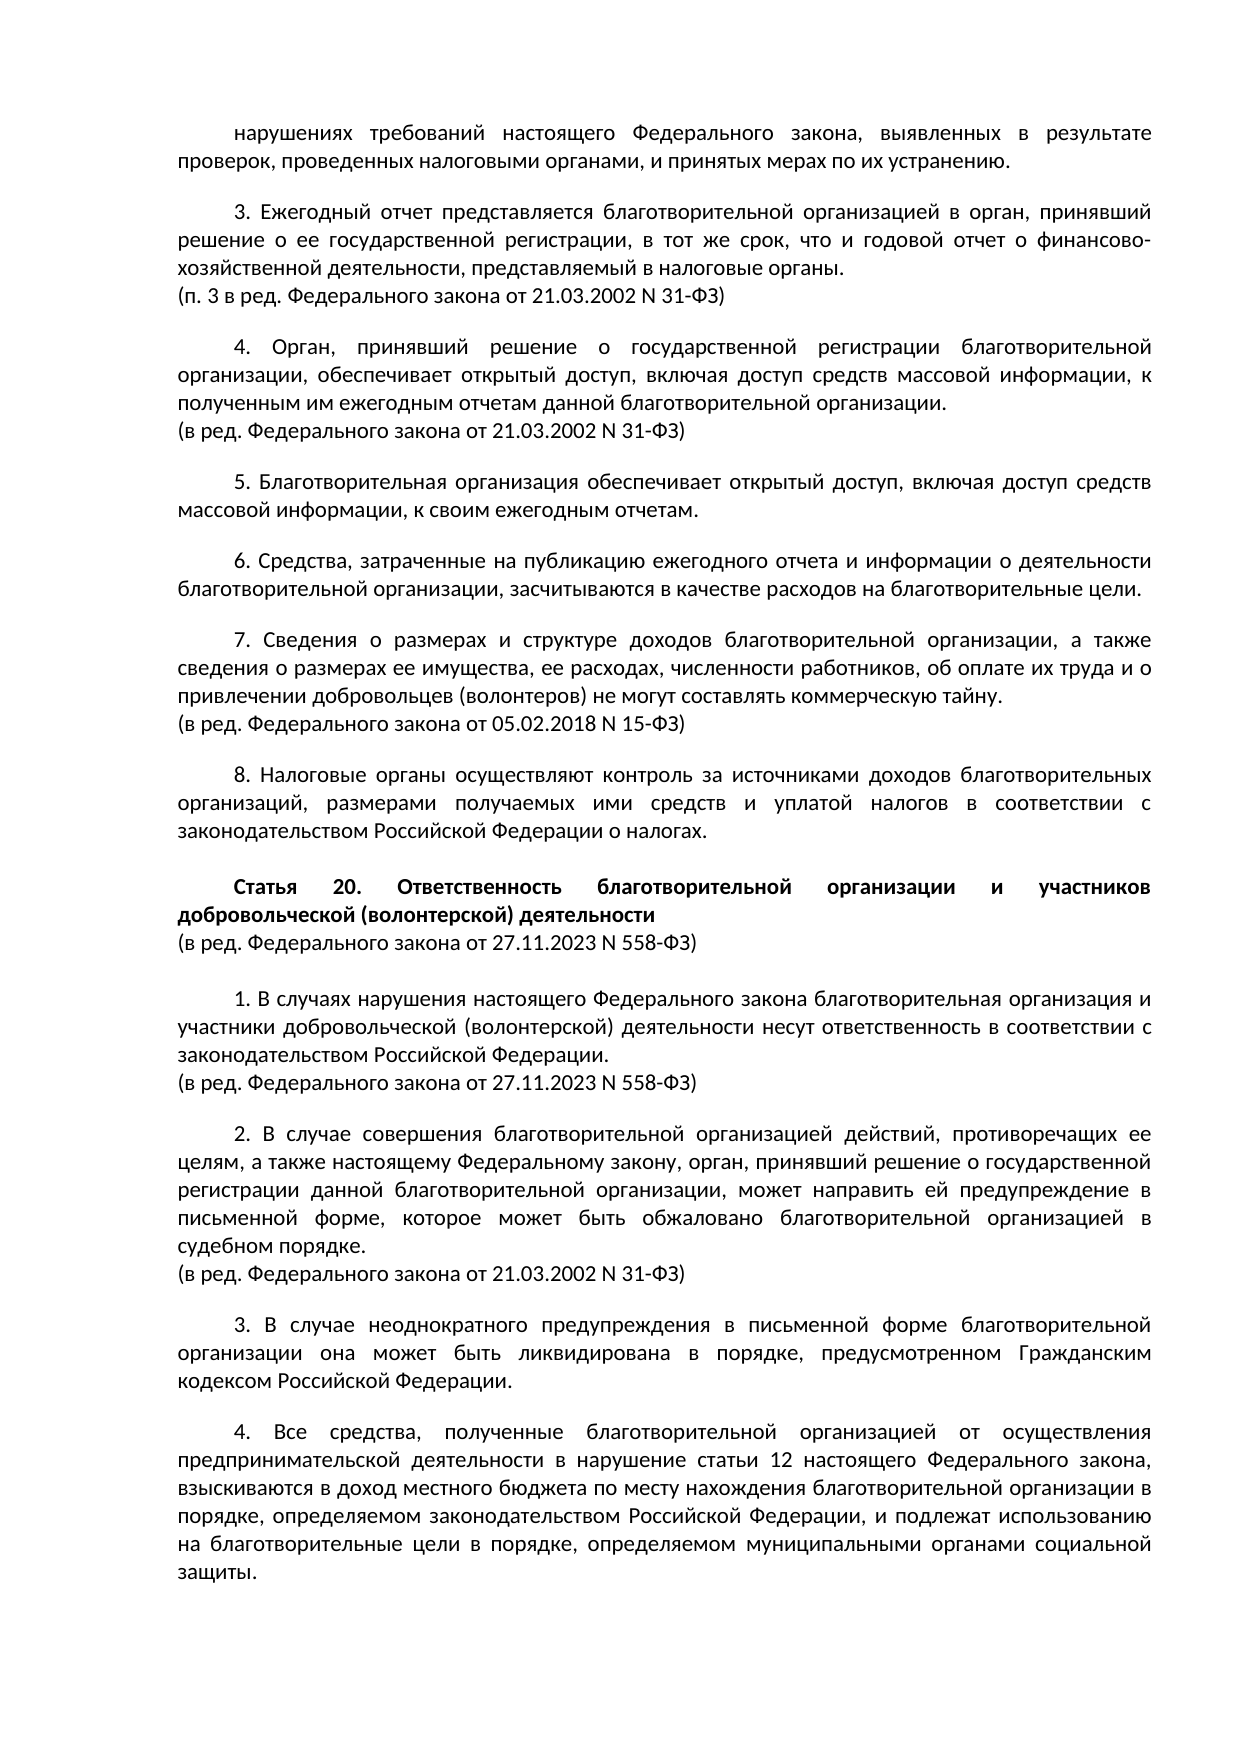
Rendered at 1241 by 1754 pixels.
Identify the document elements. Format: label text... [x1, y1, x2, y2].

text (в ред. Федерального закона от 27.11.2023 N 558-ФЗ) [177, 928, 1152, 956]
text 7. Сведения о размерах и структуре доходов благотворительной организации, а также сведения о размерах ее имущества, ее расходах, численности работников, об оплате их труда и о привлечении добровольцев (волонтеров) не могут составлять коммерческую тайну. [177, 625, 1152, 709]
text 6. Средства, затраченные на публикацию ежегодного отчета и информации о деятельности благотворительной организации, засчитываются в качестве расходов на благотворительные цели. [177, 546, 1152, 602]
title Статья 20. Ответственность благотворительной организации и участников добровольческой (волонтерской) деятельности [177, 872, 1152, 928]
text нарушениях требований настоящего Федерального закона, выявленных в результате проверок, проведенных налоговыми органами, и принятых мерах по их устранению. [177, 118, 1152, 174]
text 8. Налоговые органы осуществляют контроль за источниками доходов благотворительных организаций, размерами получаемых ими средств и уплатой налогов в соответствии с законодательством Российской Федерации о налогах. [177, 760, 1152, 844]
text 4. Орган, принявший решение о государственной регистрации благотворительной организации, обеспечивает открытый доступ, включая доступ средств массовой информации, к полученным им ежегодным отчетам данной благотворительной организации. [177, 332, 1152, 416]
text (в ред. Федерального закона от 21.03.2002 N 31-ФЗ) [177, 416, 1152, 444]
text 4. Все средства, полученные благотворительной организацией от осуществления предпринимательской деятельности в нарушение статьи 12 настоящего Федерального закона, взыскиваются в доход местного бюджета по месту нахождения благотворительной организации в порядке, определяемом законодательством Российской Федерации, и подлежат использованию на благотворительные цели в порядке, определяемом муниципальными органами социальной защиты. [177, 1417, 1152, 1585]
text 3. Ежегодный отчет представляется благотворительной организацией в орган, принявший решение о ее государственной регистрации, в тот же срок, что и годовой отчет о финансово-хозяйственной деятельности, представляемый в налоговые органы. [177, 197, 1152, 281]
text 2. В случае совершения благотворительной организацией действий, противоречащих ее целям, а также настоящему Федеральному закону, орган, принявший решение о государственной регистрации данной благотворительной организации, может направить ей предупреждение в письменной форме, которое может быть обжаловано благотворительной организацией в судебном порядке. [177, 1119, 1152, 1259]
text (п. 3 в ред. Федерального закона от 21.03.2002 N 31-ФЗ) [177, 281, 1152, 309]
text (в ред. Федерального закона от 05.02.2018 N 15-ФЗ) [177, 709, 1152, 737]
text 1. В случаях нарушения настоящего Федерального закона благотворительная организация и участники добровольческой (волонтерской) деятельности несут ответственность в соответствии с законодательством Российской Федерации. [177, 984, 1152, 1068]
text 3. В случае неоднократного предупреждения в письменной форме благотворительной организации она может быть ликвидирована в порядке, предусмотренном Гражданским кодексом Российской Федерации. [177, 1310, 1152, 1394]
text (в ред. Федерального закона от 27.11.2023 N 558-ФЗ) [177, 1068, 1152, 1096]
text (в ред. Федерального закона от 21.03.2002 N 31-ФЗ) [177, 1259, 1152, 1287]
text 5. Благотворительная организация обеспечивает открытый доступ, включая доступ средств массовой информации, к своим ежегодным отчетам. [177, 467, 1152, 523]
